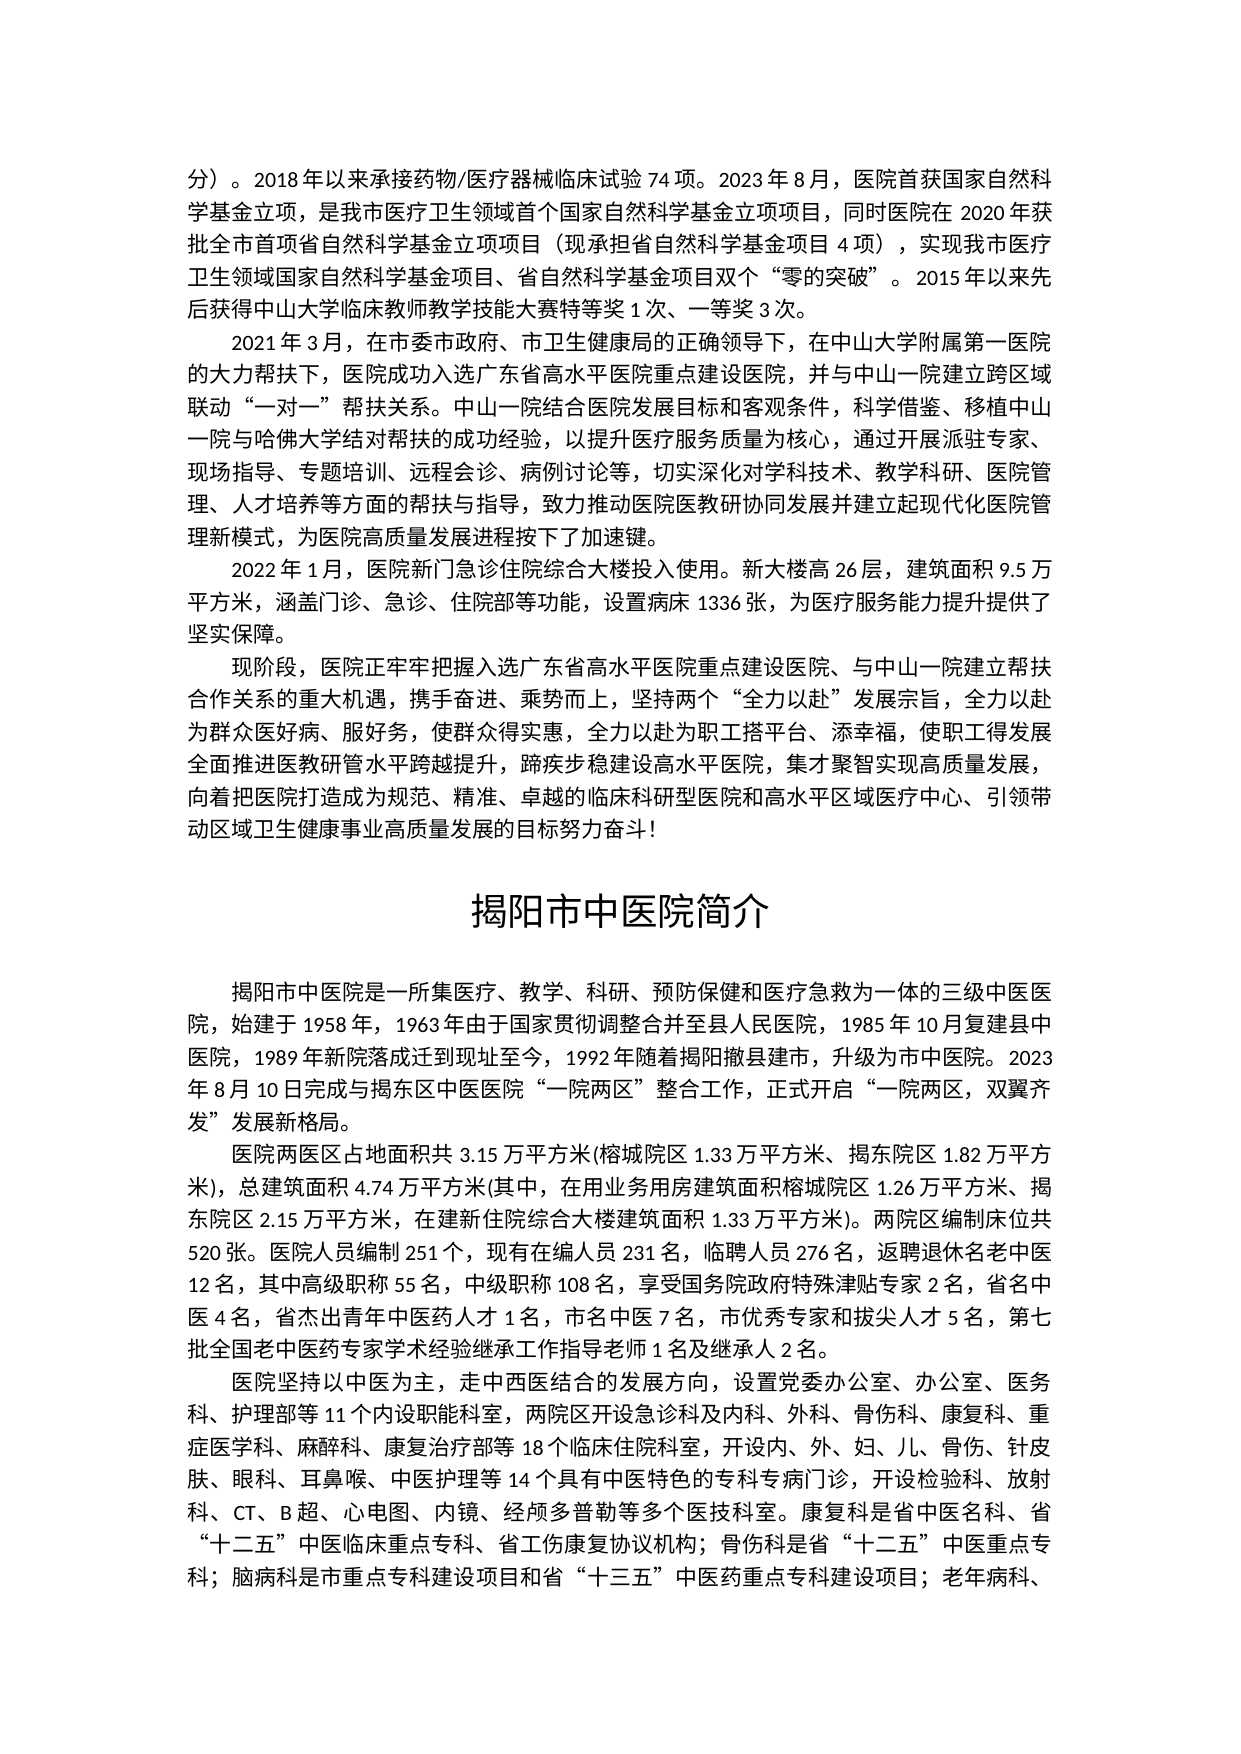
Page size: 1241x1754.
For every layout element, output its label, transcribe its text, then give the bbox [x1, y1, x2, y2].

text 现阶段，医院正牢牢把握入选广东省高水平医院重点建设医院、与中山一院建立帮扶合作关系的重大机遇，携手奋进、乘势而上，坚持两个“全力以赴”发展宗旨，全力以赴为群众医好病、服好务，使群众得实惠，全力以赴为职工搭平台、添幸福，使职工得发展，全面推进医教研管水平跨越提升，蹄疾步稳建设高水平医院，集才聚智实现高质量发展，向着把医院打造成为规范、精准、卓越的临床科研型医院和高水平区域医疗中心、引领带动区域卫生健康事业高质量发展的目标努力奋斗！ [187, 649, 1053, 844]
text 揭阳市中医院是一所集医疗、教学、科研、预防保健和医疗急救为一体的三级中医医院，始建于1958年，1963年由于国家贯彻调整合并至县人民医院，1985年10月复建县中医院，1989年新院落成迁到现址至今，1992年随着揭阳撤县建市，升级为市中医院。2023年8月10日完成与揭东区中医医院“一院两区”整合工作，正式开启“一院两区，双翼齐发”发展新格局。 [187, 974, 1053, 1137]
text 2022年1月，医院新门急诊住院综合大楼投入使用。新大楼高26层，建筑面积9.5万平方米，涵盖门诊、急诊、住院部等功能，设置病床1336张，为医疗服务能力提升提供了坚实保障。 [187, 552, 1053, 649]
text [187, 1364, 1053, 1592]
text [187, 162, 1053, 324]
text 医院两医区占地面积共3.15万平方米(榕城院区1.33万平方米、揭东院区1.82万平方米)，总建筑面积4.74万平方米(其中，在用业务用房建筑面积榕城院区1.26万平方米、揭东院区2.15万平方米，在建新住院综合大楼建筑面积1.33万平方米)。两院区编制床位共520张。医院人员编制251个，现有在编人员231名，临聘人员276名，返聘退休名老中医12名，其中高级职称55名，中级职称108名，享受国务院政府特殊津贴专家2名，省名中医4名，省杰出青年中医药人才1名，市名中医7名，市优秀专家和拔尖人才5名，第七批全国老中医药专家学术经验继承工作指导老师1名及继承人2名。 [187, 1137, 1053, 1364]
text 揭阳市中医院简介 [187, 877, 1053, 942]
text 2021年3月，在市委市政府、市卫生健康局的正确领导下，在中山大学附属第一医院的大力帮扶下，医院成功入选广东省高水平医院重点建设医院，并与中山一院建立跨区域联动“一对一”帮扶关系。中山一院结合医院发展目标和客观条件，科学借鉴、移植中山一院与哈佛大学结对帮扶的成功经验，以提升医疗服务质量为核心，通过开展派驻专家、现场指导、专题培训、远程会诊、病例讨论等，切实深化对学科技术、教学科研、医院管理、人才培养等方面的帮扶与指导，致力推动医院医教研协同发展并建立起现代化医院管理新模式，为医院高质量发展进程按下了加速键。 [187, 324, 1053, 552]
